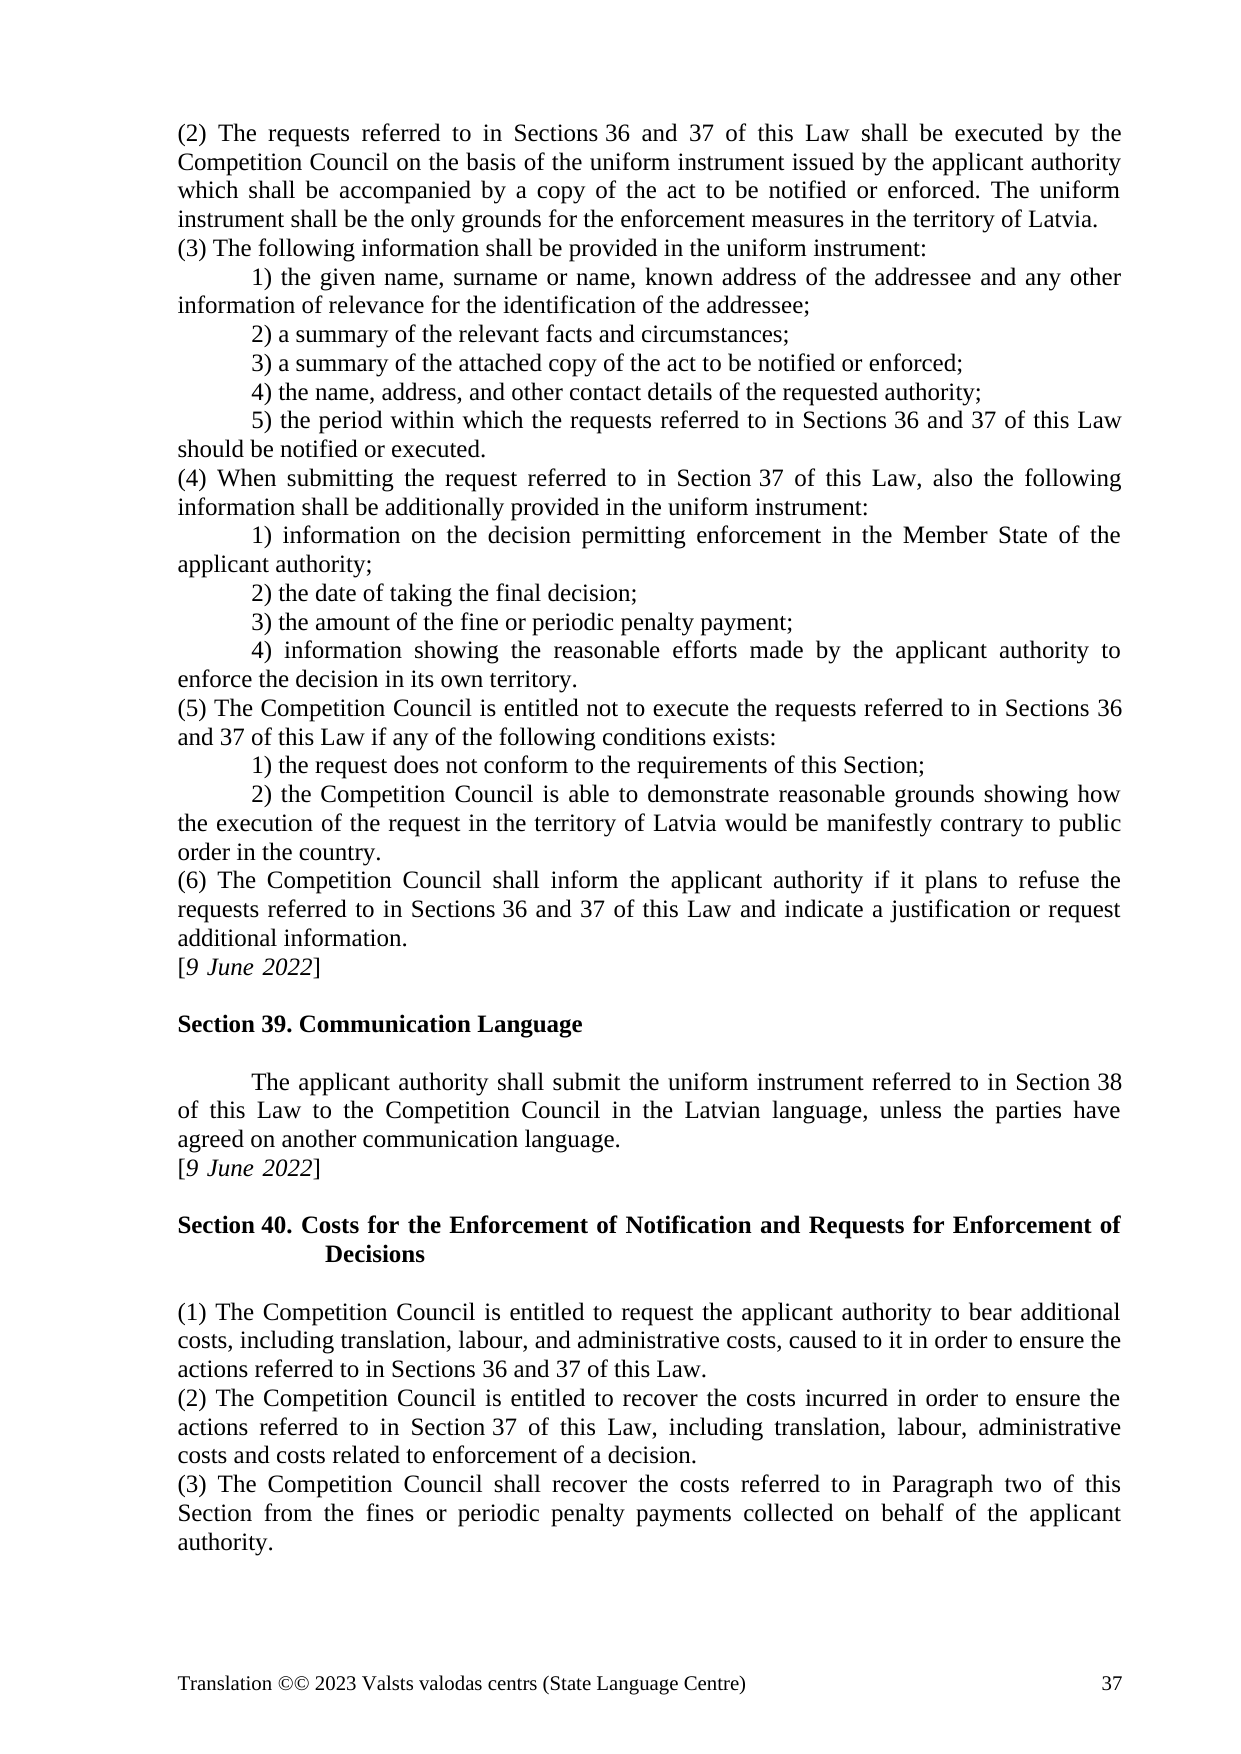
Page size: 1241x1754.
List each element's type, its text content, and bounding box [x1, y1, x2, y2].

text (2) The requests referred to in Sections 36 and 37 of this Law shall be executed by the Competition Council on the basis of the uniform instrument issued by the applicant authority which shall be accompanied by a copy of the act to be notified or enforced. The uniform instrument shall be the only grounds for the enforcement measures in the territory of Latvia. [177, 118, 1122, 233]
text 4) the name, address, and other contact details of the requested authority; [177, 377, 1122, 406]
text 4) information showing the reasonable efforts made by the applicant authority to enforce the decision in its own territory. [177, 636, 1122, 693]
text 1) the given name, surname or name, known address of the addressee and any other information of relevance for the identification of the addressee; [177, 262, 1122, 319]
text [9 June 2022] [177, 1153, 1122, 1182]
text 1) the request does not conform to the requirements of this Section; [177, 751, 1122, 779]
text The applicant authority shall submit the uniform instrument referred to in Section 38 of this Law to the Competition Council in the Latvian language, unless the parties have agreed on another communication language. [177, 1067, 1122, 1153]
text 5) the period within which the requests referred to in Sections 36 and 37 of this Law should be notified or executed. [177, 406, 1122, 463]
text 3) a summary of the attached copy of the act to be notified or enforced; [177, 348, 1122, 377]
text 3) the amount of the fine or periodic penalty payment; [177, 607, 1122, 636]
text 2) the date of taking the final decision; [177, 578, 1122, 607]
text (2) The Competition Council is entitled to recover the costs incurred in order to ensure the actions referred to in Section 37 of this Law, including translation, labour, administrative costs and costs related to enforcement of a decision. [177, 1383, 1122, 1469]
text (1) The Competition Council is entitled to request the applicant authority to bear additional costs, including translation, labour, and administrative costs, caused to it in order to ensure the actions referred to in Sections 36 and 37 of this Law. [177, 1297, 1122, 1383]
text (3) The Competition Council shall recover the costs referred to in Paragraph two of this Section from the fines or periodic penalty payments collected on behalf of the applicant authority. [177, 1469, 1122, 1556]
text 2) the Competition Council is able to demonstrate reasonable grounds showing how the execution of the request in the territory of Latvia would be manifestly contrary to public order in the country. [177, 779, 1122, 866]
text Section 39. Communication Language [177, 1009, 1122, 1038]
text 1) information on the decision permitting enforcement in the Member State of the applicant authority; [177, 521, 1122, 578]
text [9 June 2022] [177, 952, 1122, 981]
text (3) The following information shall be provided in the uniform instrument: [177, 233, 1122, 262]
text (4) When submitting the request referred to in Section 37 of this Law, also the following information shall be additionally provided in the uniform instrument: [177, 463, 1122, 521]
text (5) The Competition Council is entitled not to execute the requests referred to in Sections 36 and 37 of this Law if any of the following conditions exists: [177, 693, 1122, 751]
text 2) a summary of the relevant facts and circumstances; [177, 319, 1122, 348]
text Section 40. Costs for the Enforcement of Notification and Requests for Enforcement of Decisions [177, 1211, 1122, 1268]
text (6) The Competition Council shall inform the applicant authority if it plans to refuse the requests referred to in Sections 36 and 37 of this Law and indicate a justification or request additional information. [177, 866, 1122, 952]
